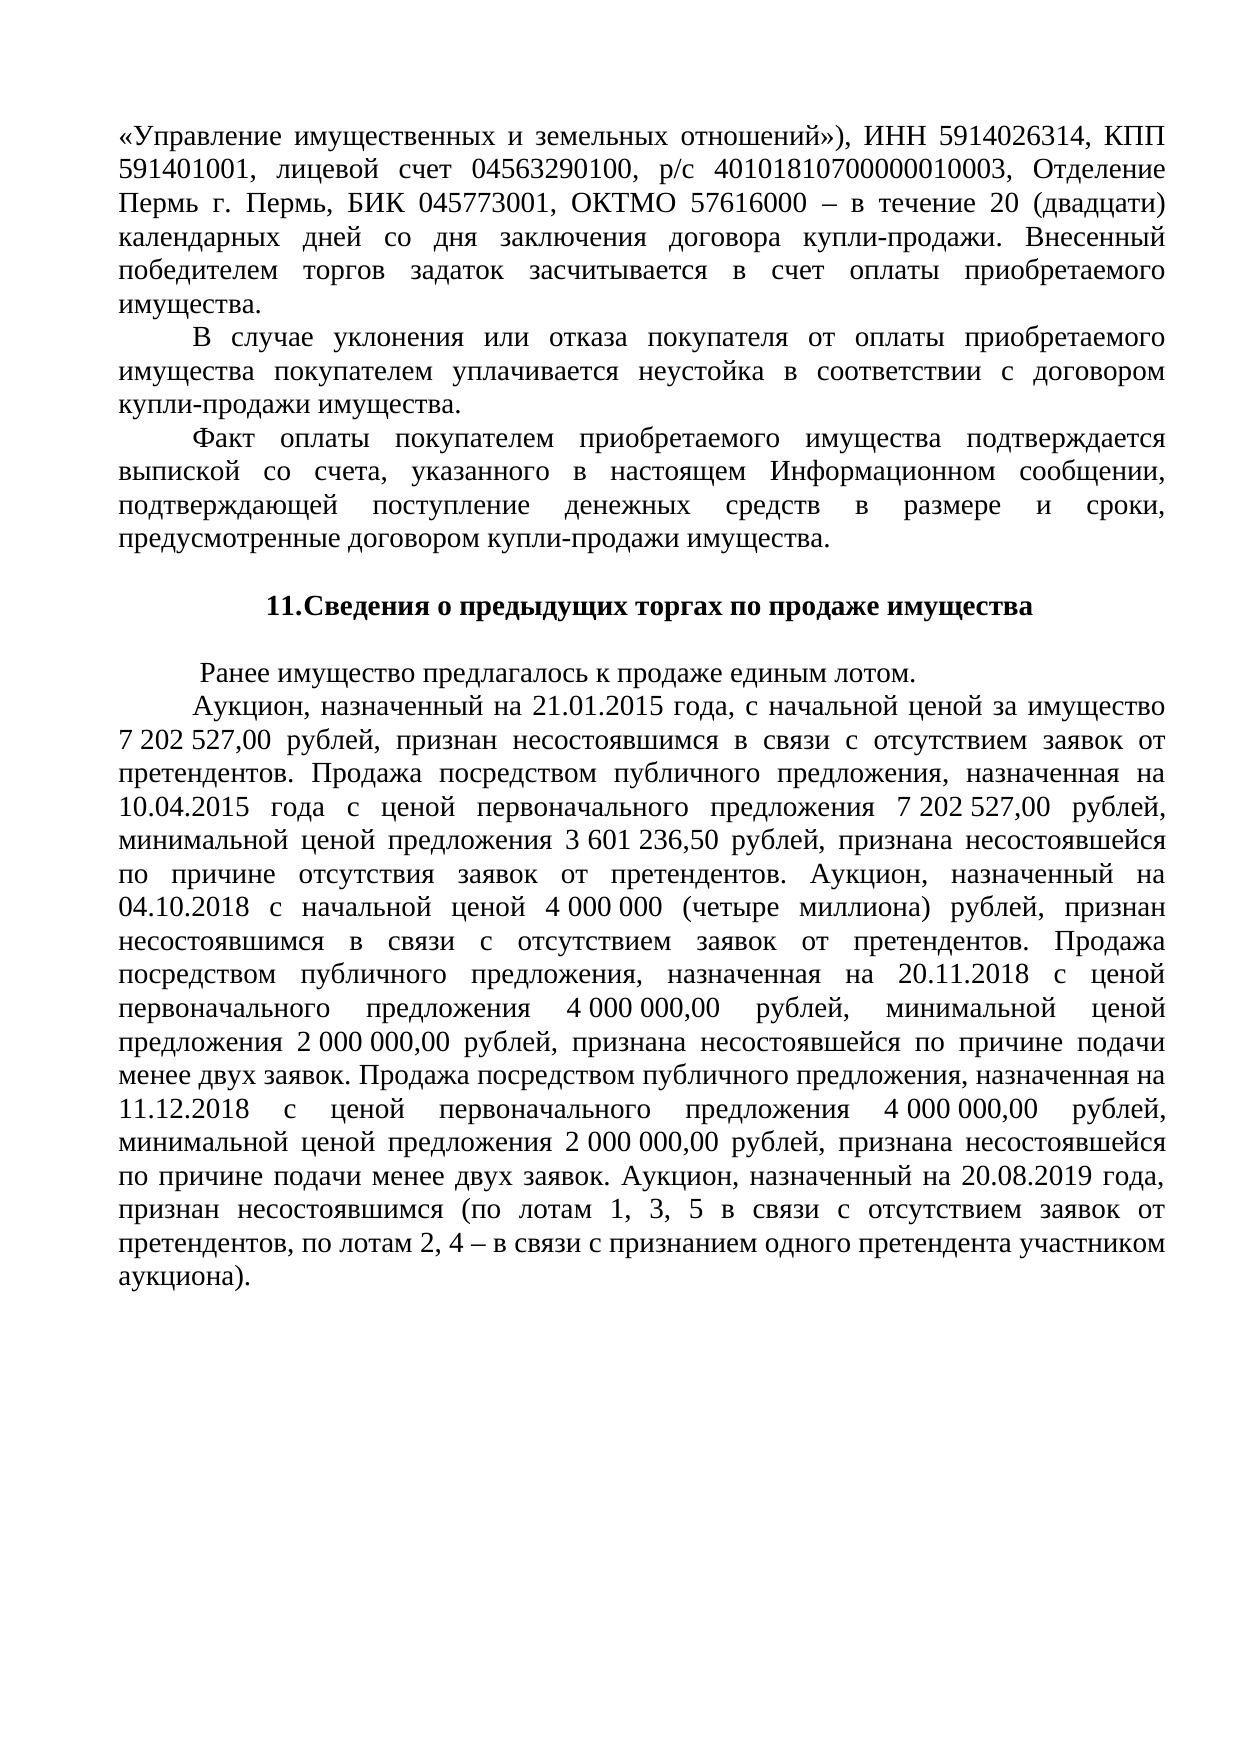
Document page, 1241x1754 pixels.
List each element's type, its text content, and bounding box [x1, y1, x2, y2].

text Факт оплаты покупателем приобретаемого имущества подтверждается выпиской со счета, указанного в настоящем Информационном сообщении, подтверждающей поступление денежных средств в размере и сроки, предусмотренные договором купли-продажи имущества. [118, 420, 1166, 554]
text Ранее имущество предлагалось к продаже единым лотом. [118, 655, 1166, 688]
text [118, 118, 1166, 319]
text Аукцион, назначенный на 21.01.2015 года, с начальной ценой за имущество 7 202 527,00 рублей, признан несостоявшимся в связи с отсутствием заявок от претендентов. Продажа посредством публичного предложения, назначенная на 10.04.2015 года с ценой первоначального предложения 7 202 527,00 рублей, минимальной ценой предложения 3 601 236,50 рублей, признана несостоявшейся по причине отсутствия заявок от претендентов. Аукцион, назначенный на 04.10.2018 с начальной ценой 4 000 000 (четыре миллиона) рублей, признан несостоявшимся в связи с отсутствием заявок от претендентов. Продажа посредством публичного предложения, назначенная на 20.11.2018 с ценой первоначального предложения 4 000 000,00 рублей, минимальной ценой предложения 2 000 000,00 рублей, признана несостоявшейся по причине подачи менее двух заявок. Продажа посредством публичного предложения, назначенная на 11.12.2018 с ценой первоначального предложения 4 000 000,00 рублей, минимальной ценой предложения 2 000 000,00 рублей, признана несостоявшейся по причине подачи менее двух заявок. Аукцион, назначенный на 20.08.2019 года, признан несостоявшимся (по лотам 1, 3, 5 в связи с отсутствием заявок от претендентов, по лотам 2, 4 – в связи с признанием одного претендента участником аукциона). [118, 688, 1166, 1292]
list Сведения о предыдущих торгах по продаже имущества [133, 588, 1166, 621]
list В случае уклонения или отказа покупателя от оплаты приобретаемого имущества покупателем уплачивается неустойка в соответствии с договором купли-продажи имущества. [118, 319, 1166, 420]
